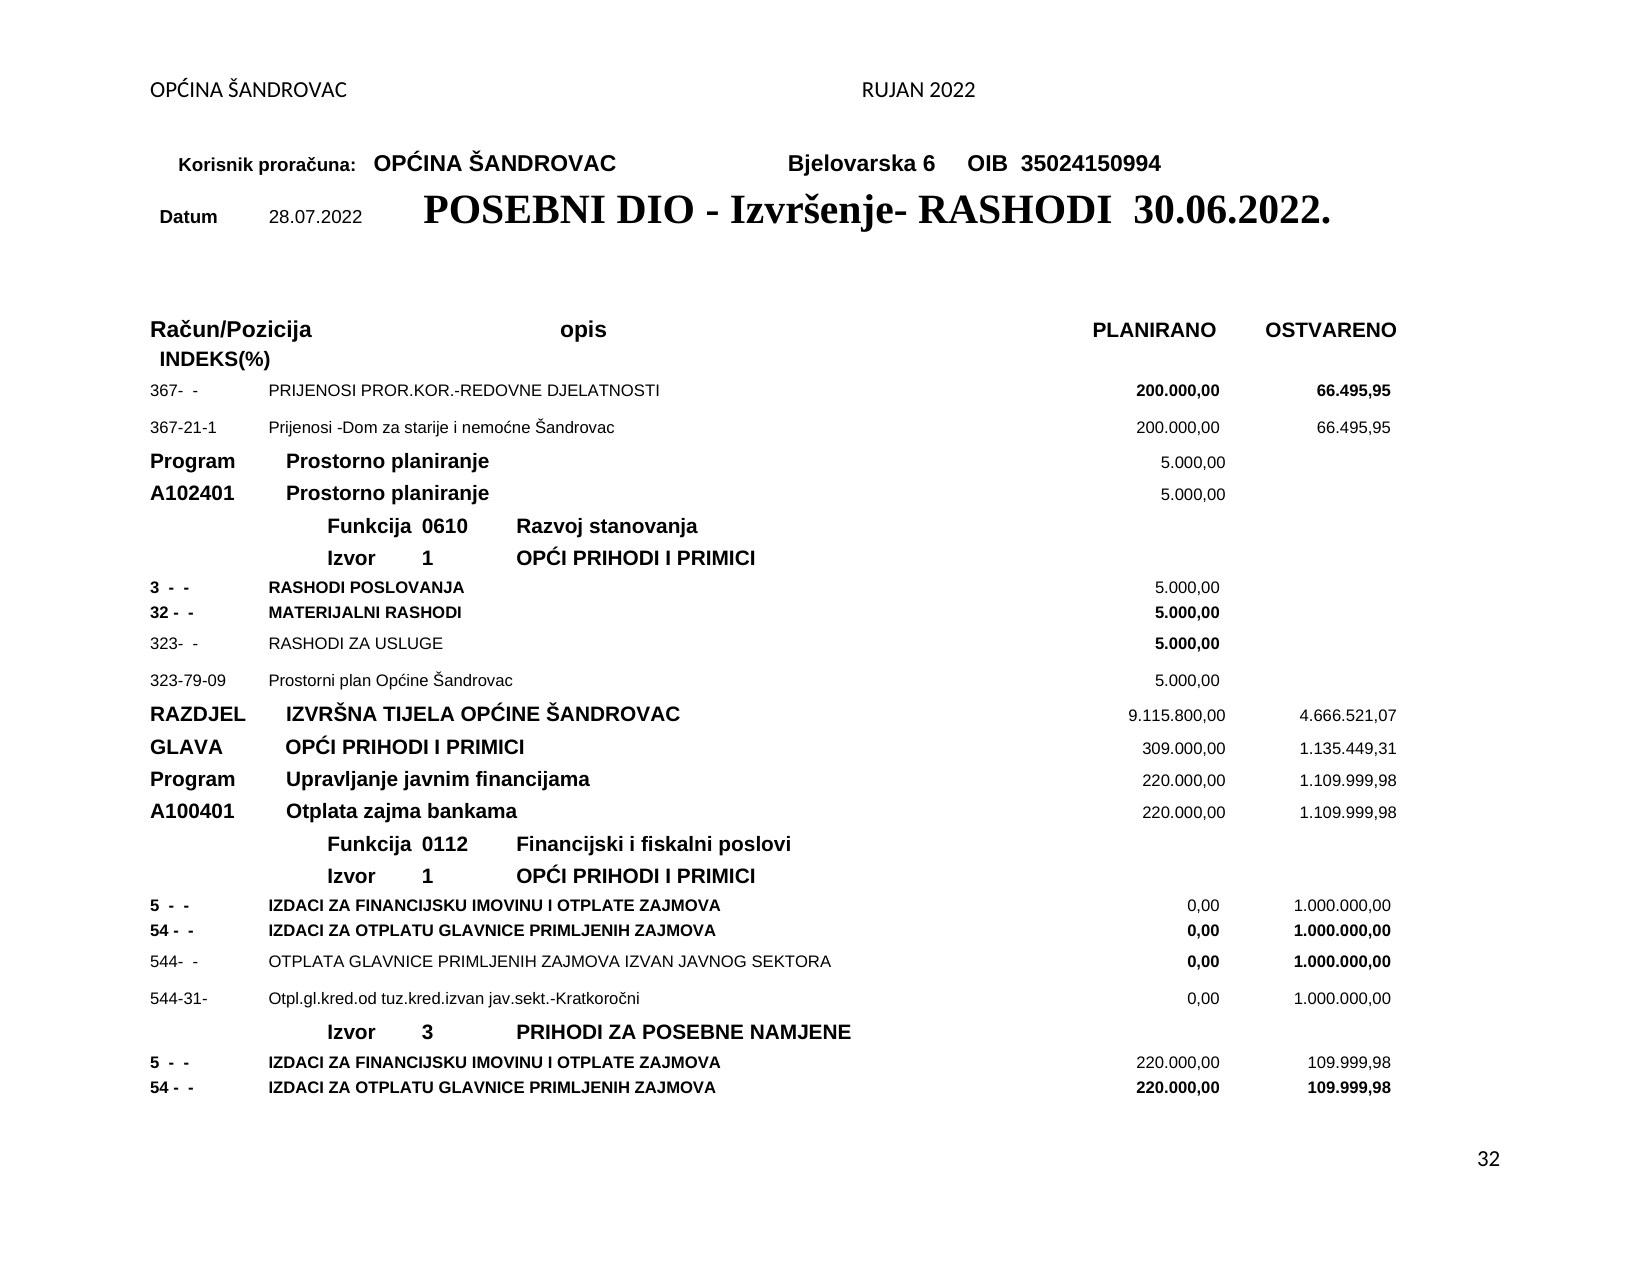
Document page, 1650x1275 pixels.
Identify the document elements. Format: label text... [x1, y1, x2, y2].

text Izvor 1 OPĆI PRIHODI I PRIMICI [150, 546, 1500, 570]
text Izvor 1 OPĆI PRIHODI I PRIMICI [150, 864, 1500, 888]
text 54 - - IZDACI ZA OTPLATU GLAVNICE PRIMLJENIH ZAJMOVA 0,00 1.000.000,00 [150, 921, 1500, 940]
text Datum 28.07.2022 POSEBNI DIO - Izvršenje- RASHODI 30.06.2022. [150, 185, 1500, 233]
text RAZDJEL IZVRŠNA TIJELA OPĆINE ŠANDROVAC 9.115.800,00 4.666.521,07 51,19 [150, 702, 1500, 726]
text 3 - - RASHODI POSLOVANJA 5.000,00 [150, 578, 1500, 597]
text 323-79-09 Prostorni plan Općine Šandrovac 5.000,00 [150, 671, 1500, 690]
text Program Upravljanje javnim financijama 220.000,00 1.109.999,98 504,55 [150, 767, 1500, 791]
text 367-21-1 Prijenosi -Dom za starije i nemoćne Šandrovac 200.000,00 66.495,95 33,25 [150, 418, 1500, 437]
text 54 - - IZDACI ZA OTPLATU GLAVNICE PRIMLJENIH ZAJMOVA 220.000,00 109.999,98 50,00 [150, 1078, 1500, 1097]
text Funkcija 0112 Financijski i fiskalni poslovi [150, 831, 1500, 855]
text Funkcija 0610 Razvoj stanovanja [150, 513, 1500, 537]
text 5 - - IZDACI ZA FINANCIJSKU IMOVINU I OTPLATE ZAJMOVA 220.000,00 109.999,98 50,00 [150, 1052, 1500, 1072]
text 5 - - IZDACI ZA FINANCIJSKU IMOVINU I OTPLATE ZAJMOVA 0,00 1.000.000,00 [150, 896, 1500, 915]
text GLAVA OPĆI PRIHODI I PRIMICI 309.000,00 1.135.449,31 367,46 [150, 734, 1500, 758]
text Izvor 3 PRIHODI ZA POSEBNE NAMJENE [150, 1020, 1500, 1044]
text 323- - RASHODI ZA USLUGE 5.000,00 [150, 634, 1500, 653]
text Program Prostorno planiranje 5.000,00 [150, 449, 1500, 473]
text A100401 Otplata zajma bankama 220.000,00 1.109.999,98 504,55 [150, 799, 1500, 823]
text 32 - - MATERIJALNI RASHODI 5.000,00 [150, 603, 1500, 622]
text Račun/Pozicija opis PLANIRANO OSTVARENO INDEKS(%) [150, 316, 1500, 372]
text 544-31- Otpl.gl.kred.od tuz.kred.izvan jav.sekt.-Kratkoročni 0,00 1.000.000,00 [150, 989, 1500, 1008]
text A102401 Prostorno planiranje 5.000,00 [150, 481, 1500, 505]
text 544- - OTPLATA GLAVNICE PRIMLJENIH ZAJMOVA IZVAN JAVNOG SEKTORA 0,00 1.000.000,00 [150, 952, 1500, 971]
text Korisnik proračuna: OPĆINA ŠANDROVAC Bjelovarska 6 OIB 35024150994 [150, 150, 1500, 176]
text 367- - PRIJENOSI PROR.KOR.-REDOVNE DJELATNOSTI 200.000,00 66.495,95 33,25 [150, 381, 1500, 400]
